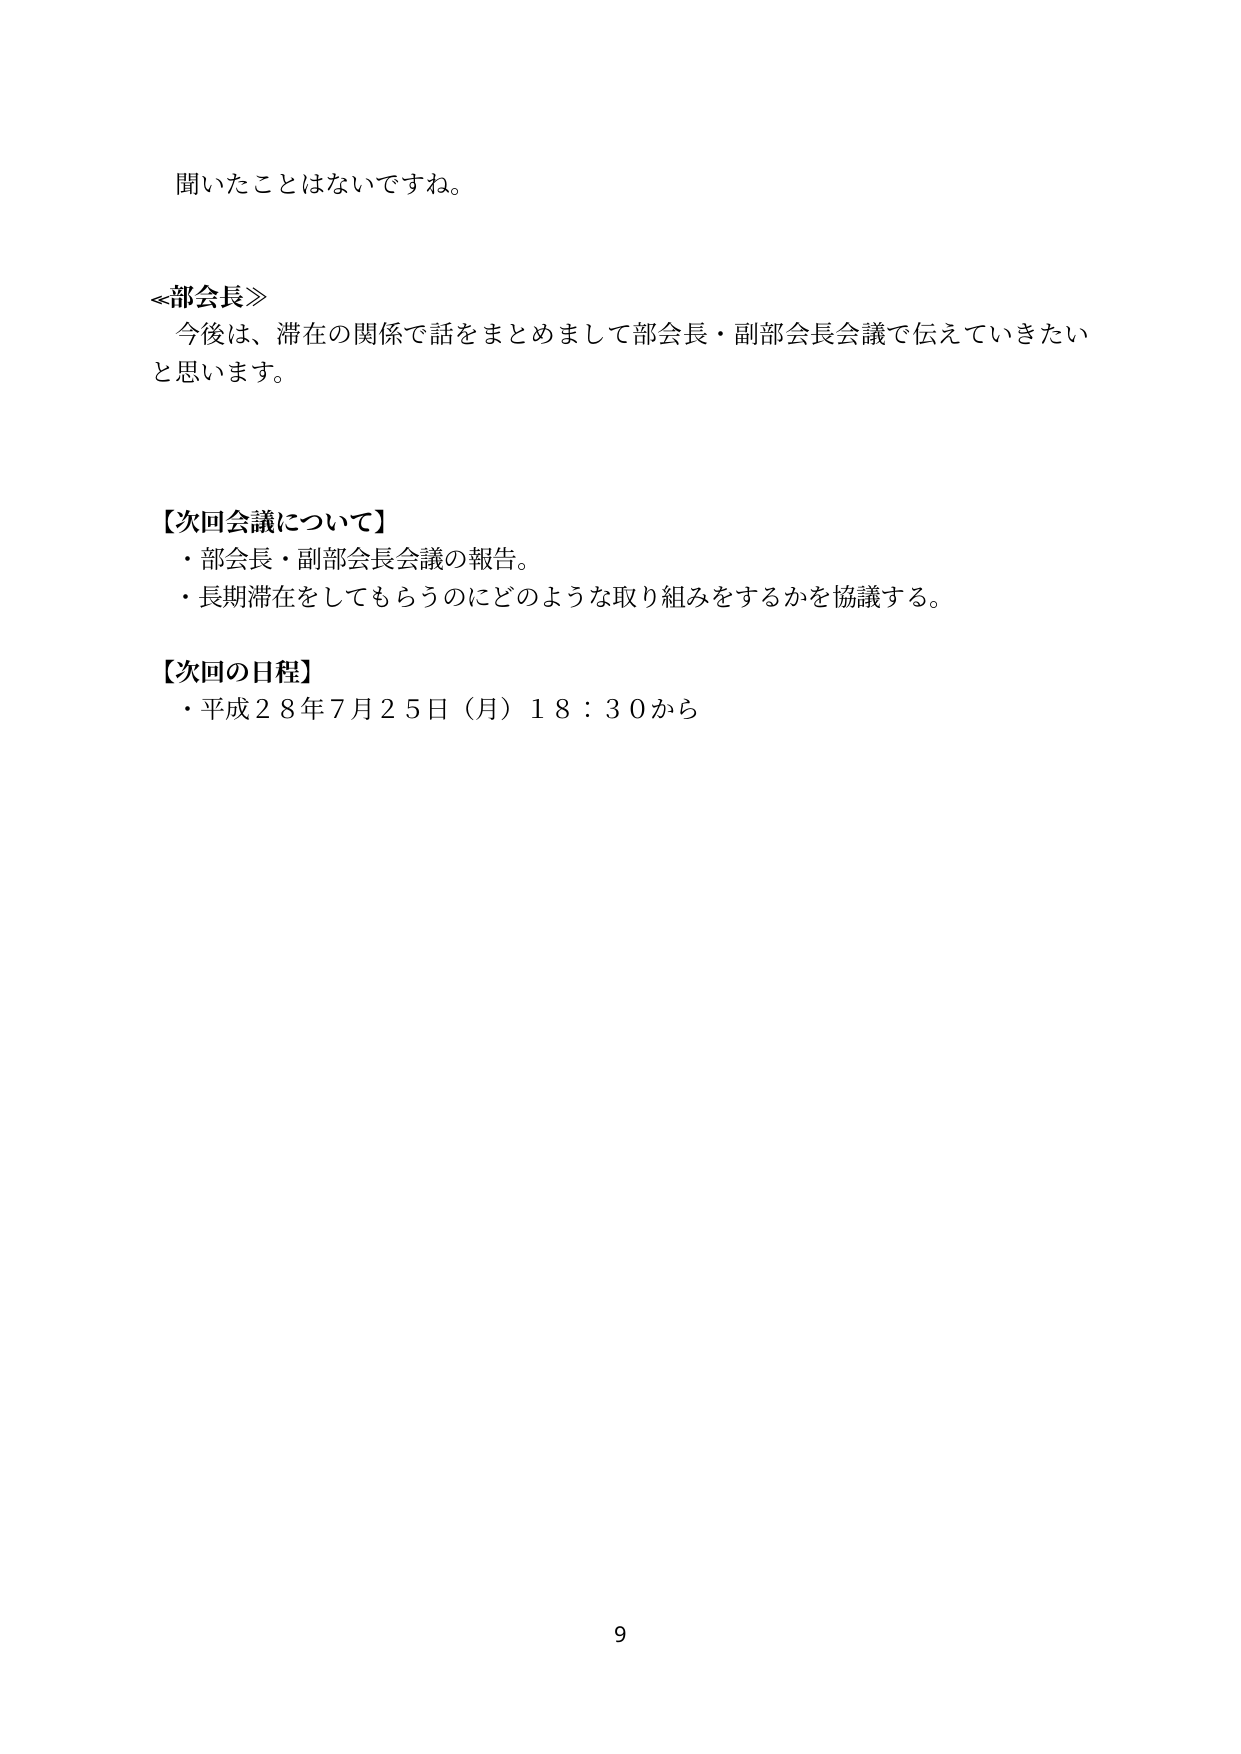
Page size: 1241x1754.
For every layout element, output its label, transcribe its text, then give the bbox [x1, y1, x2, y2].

text ・平成２８年７月２５日（月）１８：３０から [150, 689, 1090, 727]
text 【次回の日程】 [150, 652, 1090, 689]
text 【次回会議について】 [150, 502, 1090, 539]
text 今後は、滞在の関係で話をまとめまして部会長・副部会長会議で伝えていきたいと思います。 [150, 314, 1090, 389]
text ≪部会長≫ [150, 277, 1090, 314]
text ・部会長・副部会長会議の報告。 [150, 539, 1090, 577]
text ・長期滞在をしてもらうのにどのような取り組みをするかを協議する。 [150, 577, 1090, 614]
text 聞いたことはないですね。 [150, 164, 1090, 202]
